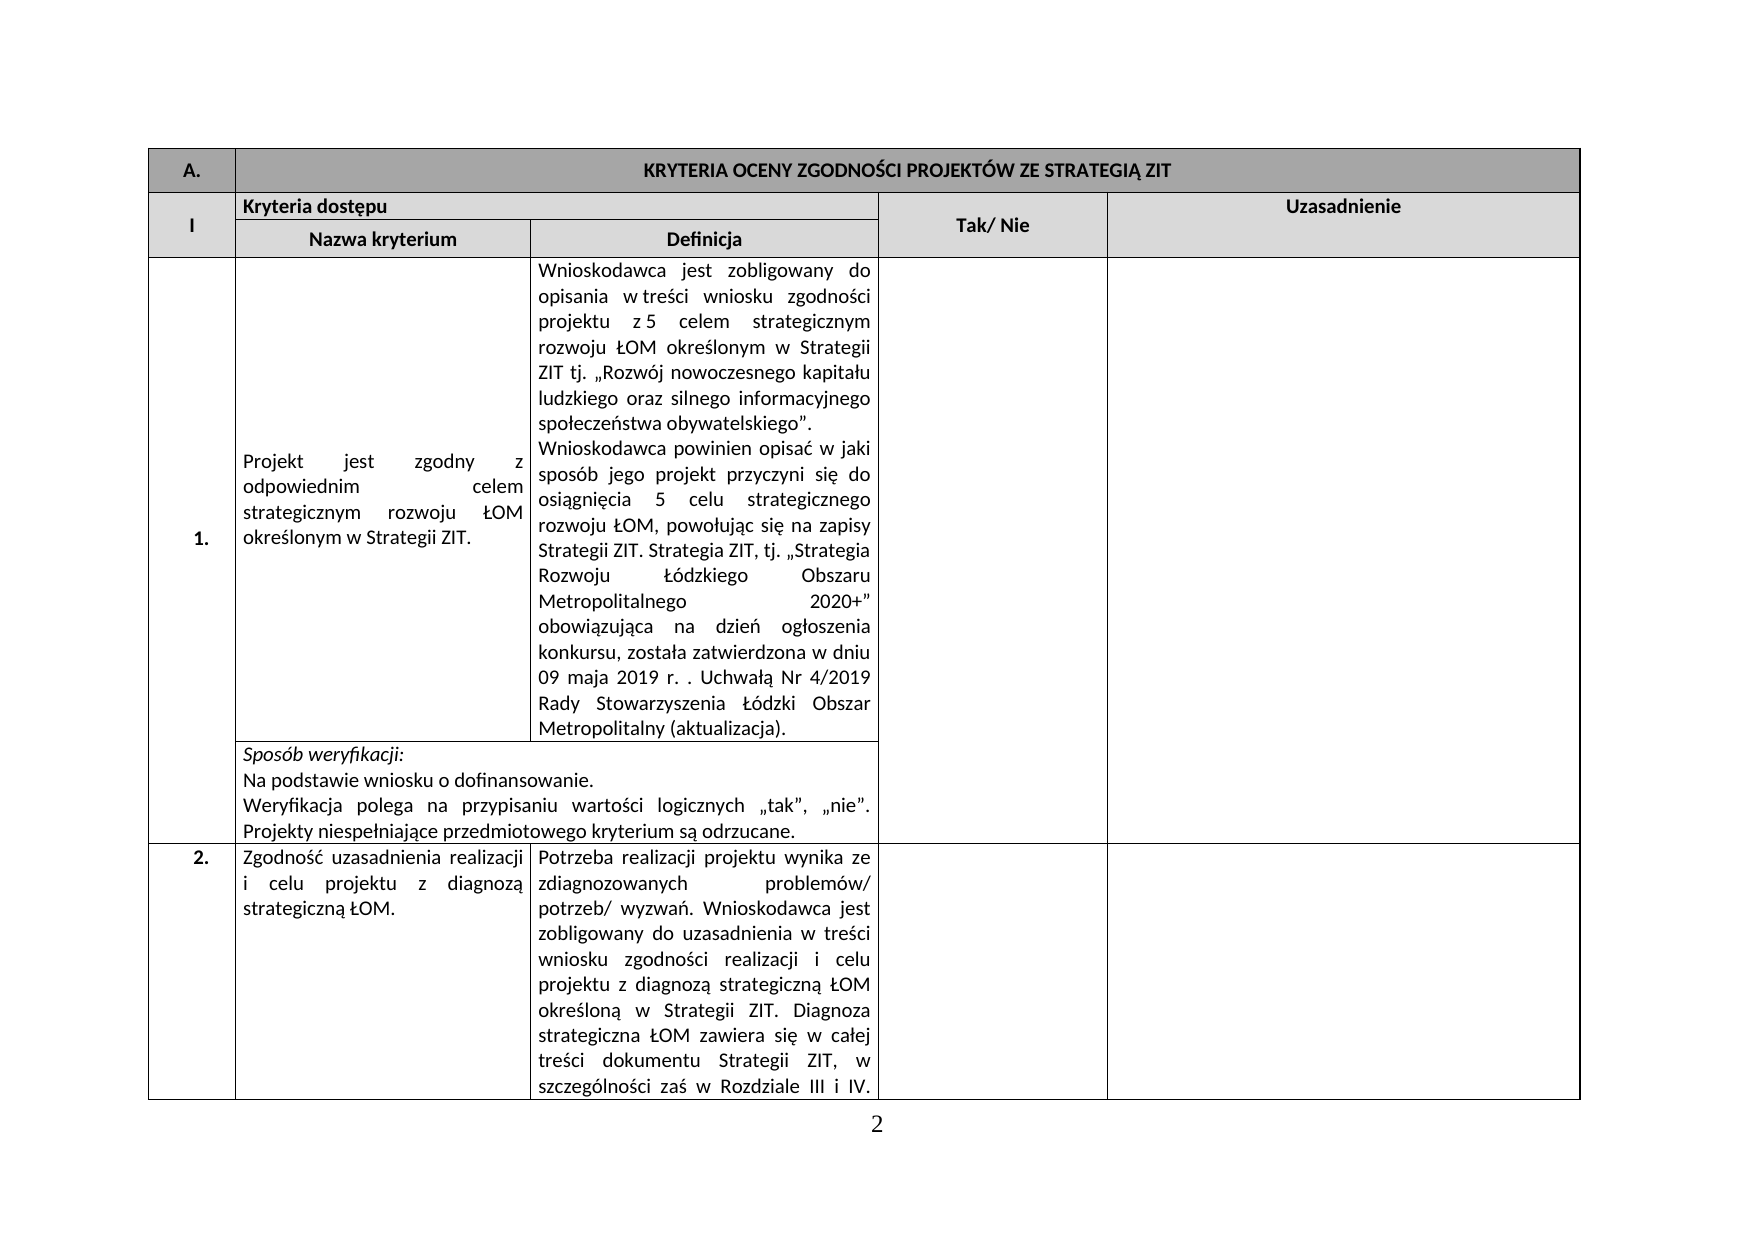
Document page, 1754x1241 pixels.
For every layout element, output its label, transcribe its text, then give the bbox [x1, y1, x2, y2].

table_cell [1108, 258, 1579, 843]
table_cell Tak/ Nie [879, 193, 1107, 257]
table_cell Sposób weryfikacji: Na podstawie wniosku o dofinansowanie. Weryfikacja polega na przypisaniu wartości logicznych „tak”, „nie”. Projekty niespełniające przedmiotowego kryterium są odrzucane. [236, 742, 878, 843]
table_cell Wnioskodawca jest zobligowany do opisania w treści wniosku zgodności projektu z 5 celem strategicznym rozwoju ŁOM określonym w Strategii ZIT tj. „Rozwój nowoczesnego kapitału ludzkiego oraz silnego informacyjnego społeczeństwa obywatelskiego”. Wnioskodawca powinien opisać w jaki sposób jego projekt przyczyni się do osiągnięcia 5 celu strategicznego rozwoju ŁOM, powołując się na zapisy Strategii ZIT. Strategia ZIT, tj. „Strategia Rozwoju Łódzkiego Obszaru Metropolitalnego 2020+” obowiązująca na dzień ogłoszenia konkursu, została zatwierdzona w dniu 09 maja 2019 r. . Uchwałą Nr 4/2019 Rady Stowarzyszenia Łódzki Obszar Metropolitalny (aktualizacja). [531, 258, 878, 741]
table_cell Nazwa kryterium [236, 220, 530, 257]
table_cell Definicja [531, 220, 878, 257]
table_cell [879, 844, 1107, 1098]
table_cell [236, 844, 530, 1098]
table_cell I [149, 193, 235, 257]
table_header KRYTERIA OCENY ZGODNOŚCI PROJEKTÓW ZE STRATEGIĄ ZIT [236, 149, 1579, 192]
table_cell Uzasadnienie [1108, 193, 1579, 257]
table_cell [149, 258, 235, 843]
table_cell Kryteria dostępu [236, 193, 878, 219]
table_cell Projekt jest zgodny z odpowiednim celem strategicznym rozwoju ŁOM określonym w Strategii ZIT. [236, 258, 530, 741]
table_cell [1108, 844, 1579, 1098]
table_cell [531, 844, 878, 1098]
table_cell [149, 844, 235, 1098]
table_header A. [149, 149, 235, 192]
table_cell [879, 258, 1107, 843]
